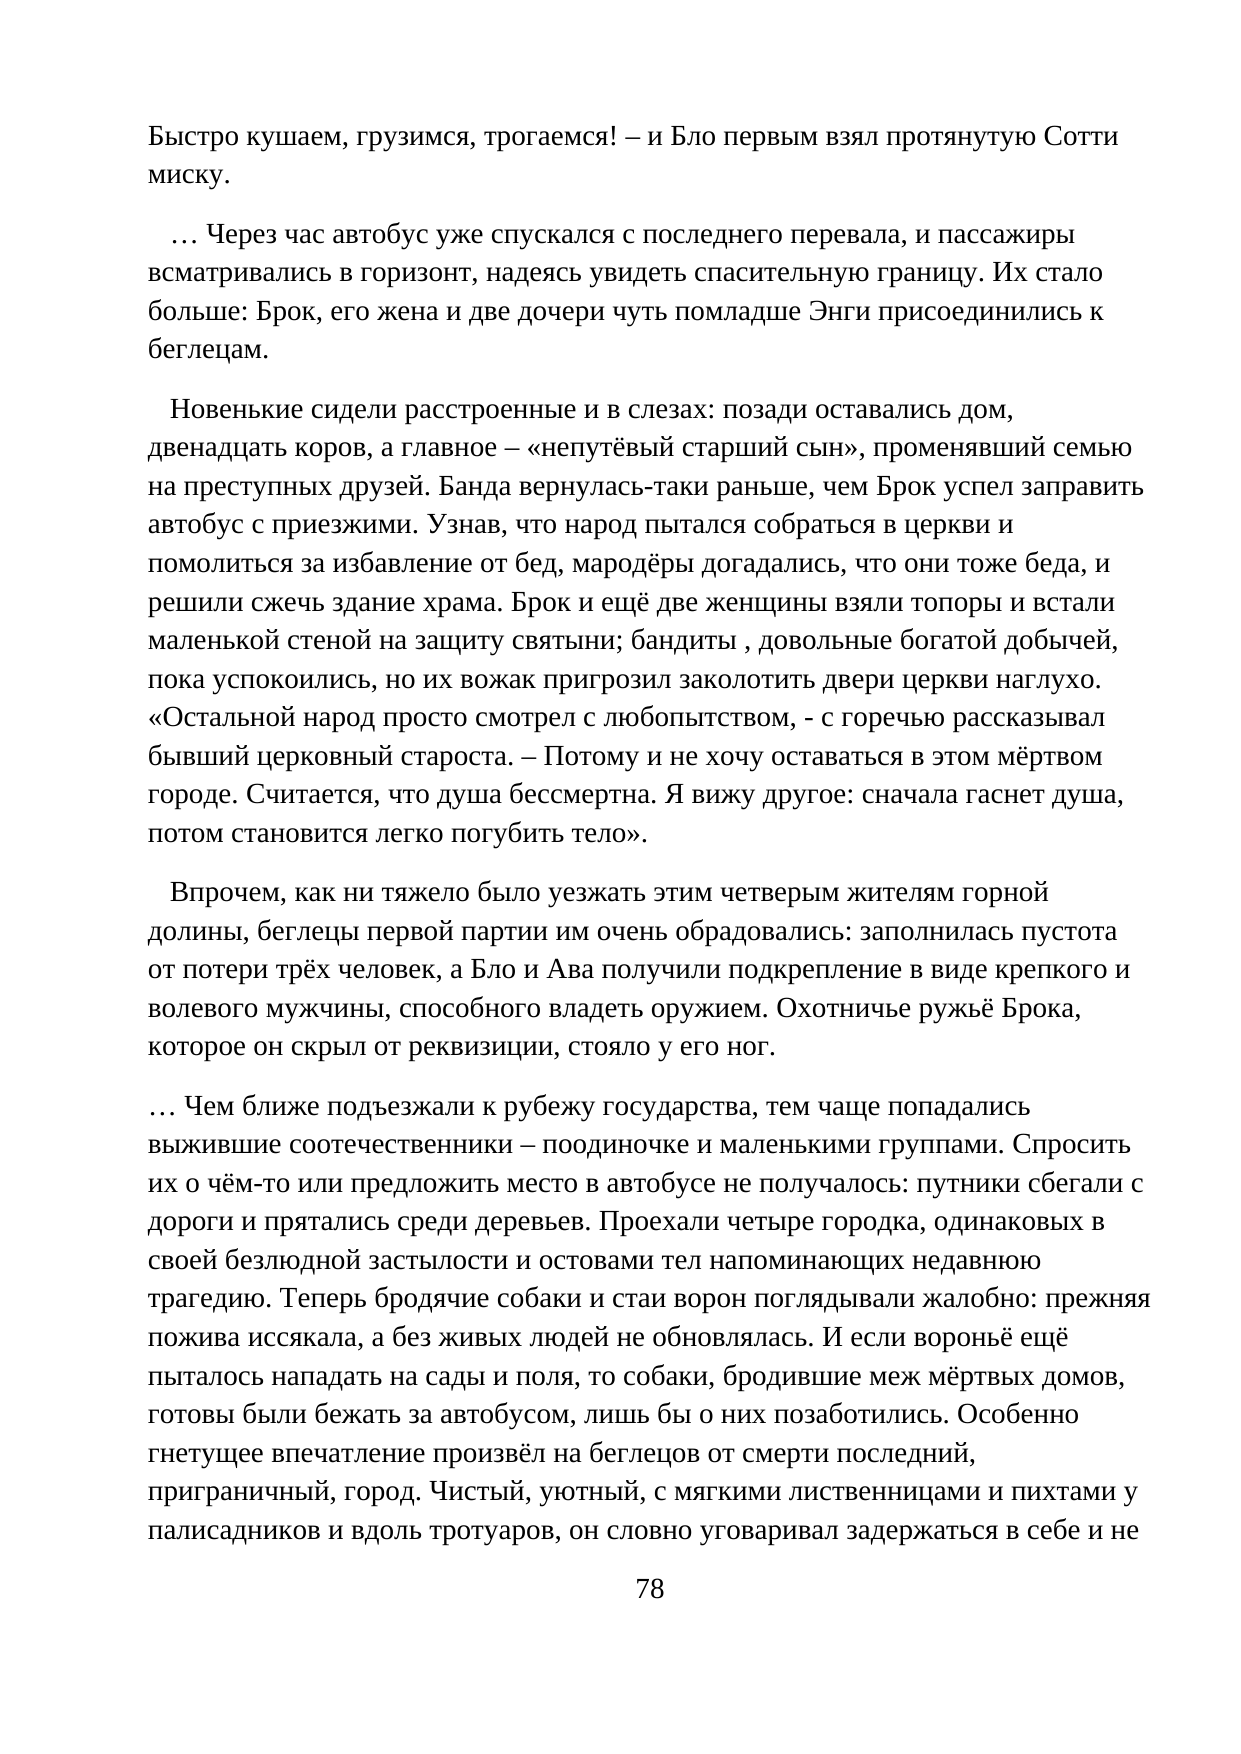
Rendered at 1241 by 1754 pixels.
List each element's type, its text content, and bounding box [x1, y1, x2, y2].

text Быстро кушаем, грузимся, трогаемся! – и Бло первым взял протянутую Сотти миску. [148, 118, 1152, 190]
text … Через час автобус уже спускался с последнего перевала, и пассажиры всматривались в горизонт, надеясь увидеть спасительную границу. Их стало больше: Брок, его жена и две дочери чуть помладше Энги присоединились к беглецам. [148, 216, 1152, 365]
text Впрочем, как ни тяжело было уезжать этим четверым жителям горной долины, беглецы первой партии им очень обрадовались: заполнилась пустота от потери трёх человек, а Бло и Ава получили подкрепление в виде крепкого и волевого мужчины, способного владеть оружием. Охотничье ружьё Брока, которое он скрыл от реквизиции, стояло у его ног. [148, 874, 1152, 1062]
text 78 [148, 1571, 1152, 1605]
text Новенькие сидели расстроенные и в слезах: позади оставались дом, двенадцать коров, а главное – «непутёвый старший сын», променявший семью на преступных друзей. Банда вернулась-таки раньше, чем Брок успел заправить автобус с приезжими. Узнав, что народ пытался собраться в церкви и помолиться за избавление от бед, мародёры догадались, что они тоже беда, и решили сжечь здание храма. Брок и ещё две женщины взяли топоры и встали маленькой стеной на защиту святыни; бандиты , довольные богатой добычей, пока успокоились, но их вожак пригрозил заколотить двери церкви наглухо. «Остальной народ просто смотрел с любопытством, - с горечью рассказывал бывший церковный староста. – Потому и не хочу оставаться в этом мёртвом городе. Считается, что душа бессмертна. Я вижу другое: сначала гаснет душа, потом становится легко погубить тело». [148, 391, 1152, 848]
text … Чем ближе подъезжали к рубежу государства, тем чаще попадались выжившие соотечественники – поодиночке и маленькими группами. Спросить их о чём-то или предложить место в автобусе не получалось: путники сбегали с дороги и прятались среди деревьев. Проехали четыре городка, одинаковых в своей безлюдной застылости и остовами тел напоминающих недавнюю трагедию. Теперь бродячие собаки и стаи ворон поглядывали жалобно: прежняя пожива иссякала, а без живых людей не обновлялась. И если вороньё ещё пыталось нападать на сады и поля, то собаки, бродившие меж мёртвых домов, готовы были бежать за автобусом, лишь бы о них позаботились. Особенно гнетущее впечатление произвёл на беглецов от смерти последний, приграничный, город. Чистый, уютный, с мягкими лиственницами и пихтами у палисадников и вдоль тротуаров, он словно уговаривал задержаться в себе и не [148, 1088, 1152, 1545]
